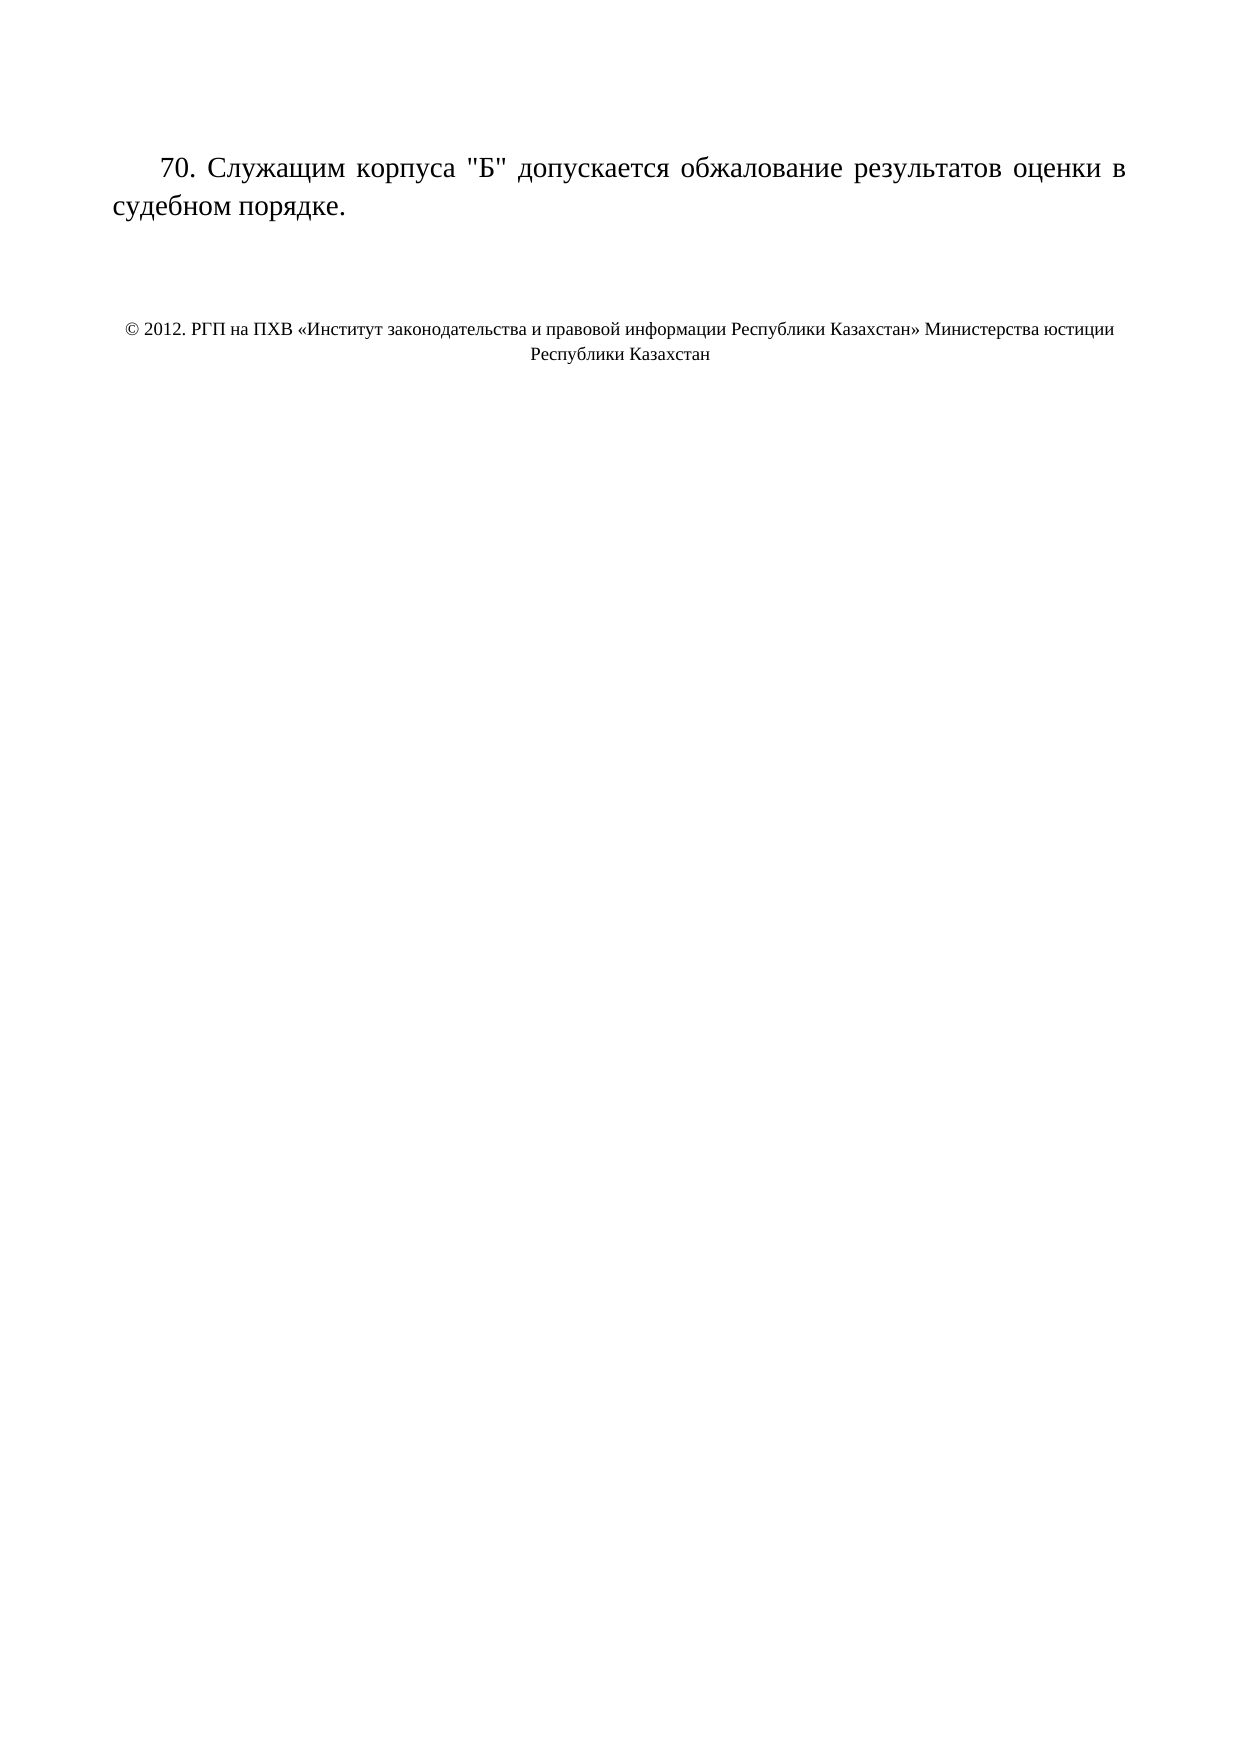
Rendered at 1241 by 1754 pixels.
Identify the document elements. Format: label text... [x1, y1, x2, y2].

text 70. Служащим корпуса "Б" допускается обжалование результатов оценки в судебном порядке. [112, 150, 1128, 222]
text © 2012. РГП на ПХВ «Институт законодательства и правовой информации Республики Казахстан» Министерства юстиции Республики Казахстан [112, 318, 1128, 364]
